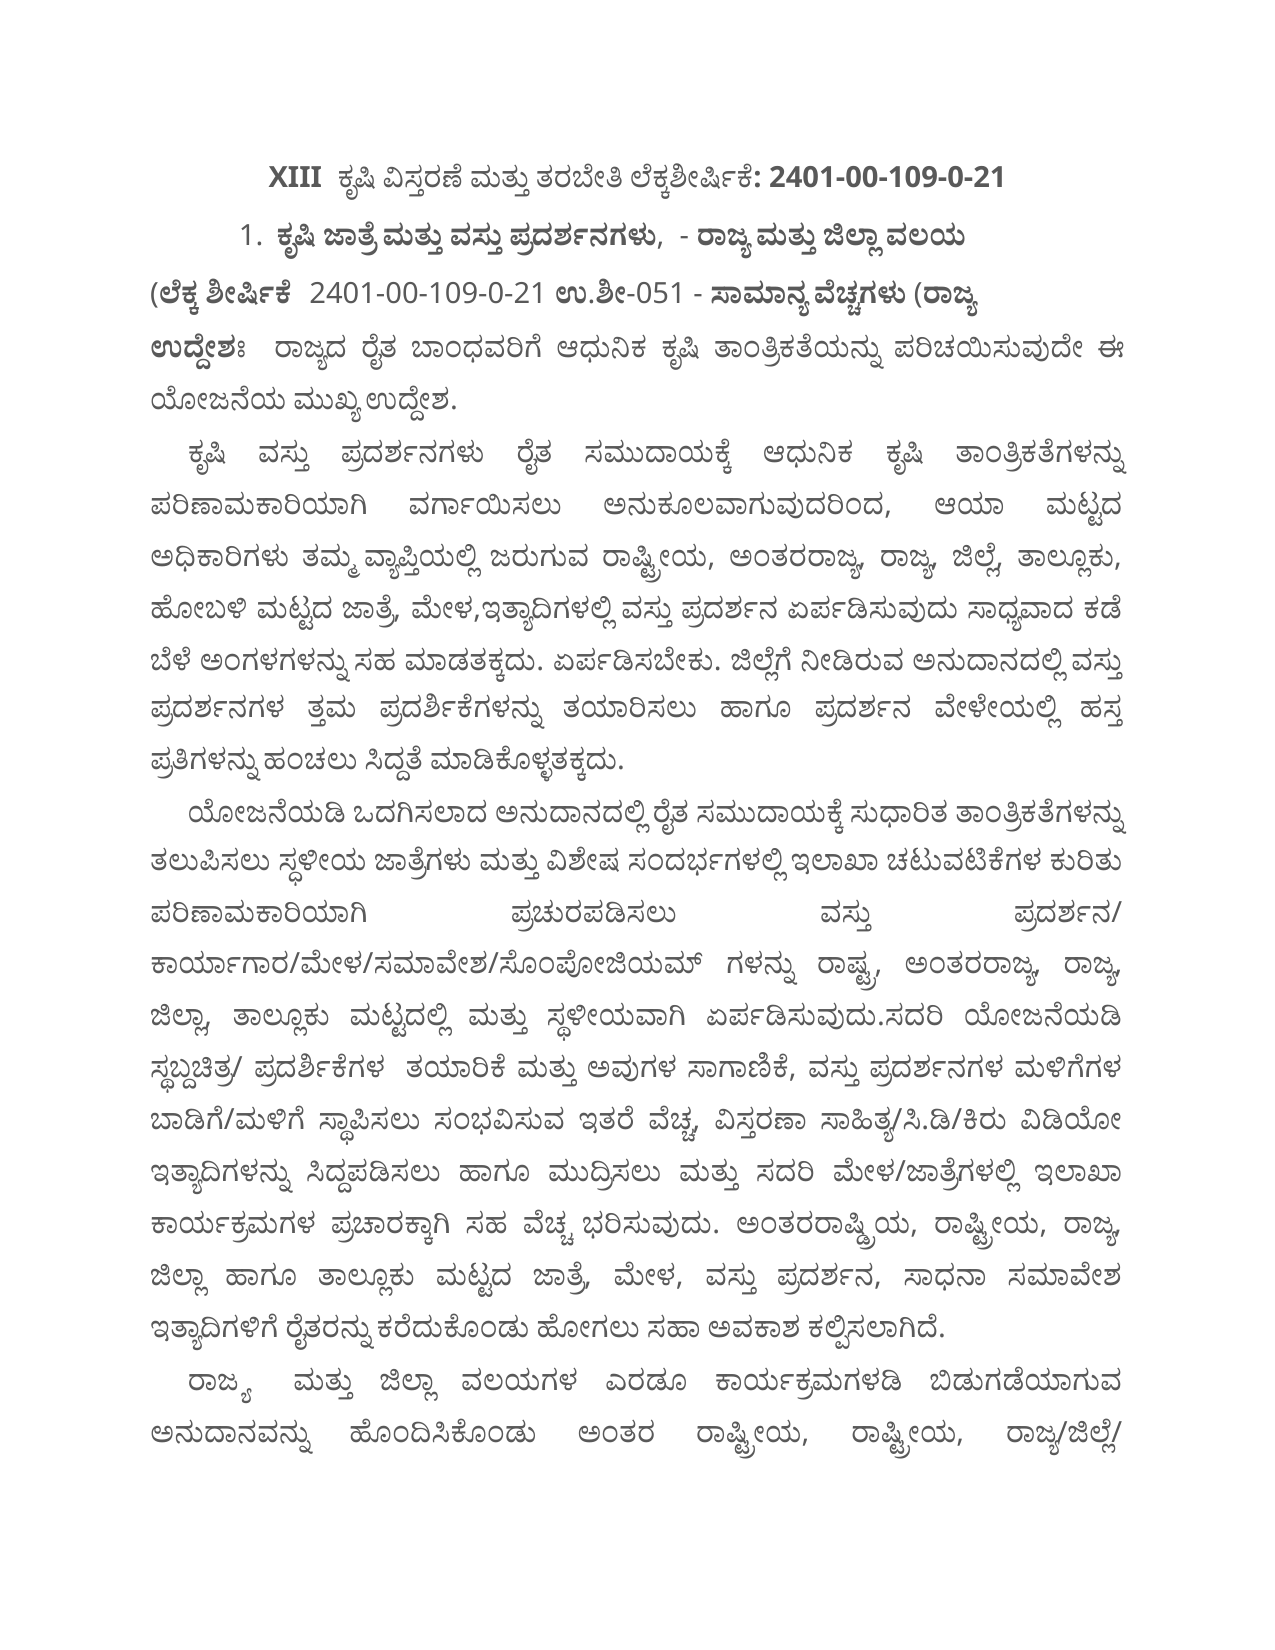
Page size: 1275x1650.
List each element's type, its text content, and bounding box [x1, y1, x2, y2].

text ಕೃಷಿ ವಸ್ತು ಪ್ರದರ್ಶನಗಳು ರೈತ ಸಮುದಾಯಕ್ಕೆ ಆಧುನಿಕ ಕೃಷಿ ತಾಂತ್ರಿಕತೆಗಳನ್ನು ಪರಿಣಾಮಕಾರಿಯಾಗಿ ವರ್ಗಾಯಿಸಲು ಅನುಕೂಲವಾಗುವುದರಿಂದ, ಆಯಾ ಮಟ್ಟದ ಅಧಿಕಾರಿಗಳು ತಮ್ಮ ವ್ಯಾಪ್ತಿಯಲ್ಲಿ ಜರುಗುವ ರಾಷ್ಟ್ರೀಯ, ಅಂತರರಾಜ್ಯ, ರಾಜ್ಯ, ಜಿಲ್ಲೆ, ತಾಲ್ಲೂಕು, ಹೋಬಳಿ ಮಟ್ಟದ ಜಾತ್ರೆ, ಮೇಳ,ಇತ್ಯಾದಿಗಳಲ್ಲಿ ವಸ್ತು ಪ್ರದರ್ಶನ ಏರ್ಪಡಿಸುವುದು ಸಾಧ್ಯವಾದ ಕಡೆ ಬೆಳೆ ಅಂಗಳಗಳನ್ನು ಸಹ ಮಾಡತಕ್ಕದು. ಏರ್ಪಡಿಸಬೇಕು. ಜಿಲ್ಲೆಗೆ ನೀಡಿರುವ ಅನುದಾನದಲ್ಲಿ ವಸ್ತು ಪ್ರದರ್ಶನಗಳ ತ್ತಮ ಪ್ರದರ್ಶಿಕೆಗಳನ್ನು ತಯಾರಿಸಲು ಹಾಗೂ ಪ್ರದರ್ಶನ ವೇಳೇಯಲ್ಲಿ ಹಸ್ತ ಪ್ರತಿಗಳನ್ನು ಹಂಚಲು ಸಿದ್ದತೆ ಮಾಡಿಕೊಳ್ಳತಕ್ಕದು. [150, 436, 1122, 790]
text ಉದ್ದೇಶಃ ರಾಜ್ಯದ ರೈತ ಬಾಂಧವರಿಗೆ ಆಧುನಿಕ ಕೃಷಿ ತಾಂತ್ರಿಕತೆಯನ್ನು ಪರಿಚಯಿಸುವುದೇ ಈ ಯೋಜನೆಯ ಮುಖ್ಯ ಉದ್ದೇಶ. [150, 331, 1125, 430]
text (ಲೆಕ್ಕ ಶೀರ್ಷಿಕೆ 2401-00-109-0-21 ಉ.ಶೀ-051 - ಸಾಮಾನ್ಯ ವೆಚ್ಚಗಳು (ರಾಜ್ಯ [150, 272, 1125, 324]
list ಕೃಷಿ ಜಾತ್ರೆ ಮತ್ತು ವಸ್ತು ಪ್ರದರ್ಶನಗಳು, - ರಾಜ್ಯ ಮತ್ತು ಜಿಲ್ಲಾ ವಲಯ [239, 214, 1136, 266]
text ಯೋಜನೆಯಡಿ ಒದಗಿಸಲಾದ ಅನುದಾನದಲ್ಲಿ ರೈತ ಸಮುದಾಯಕ್ಕೆ ಸುಧಾರಿತ ತಾಂತ್ರಿಕತೆಗಳನ್ನು ತಲುಪಿಸಲು ಸ್ಧಳೀಯ ಜಾತ್ರೆಗಳು ಮತ್ತು ವಿಶೇಷ ಸಂದರ್ಭಗಳಲ್ಲಿ ಇಲಾಖಾ ಚಟುವಟಿಕೆಗಳ ಕುರಿತು ಪರಿಣಾಮಕಾರಿಯಾಗಿ ಪ್ರಚುರಪಡಿಸಲು ವಸ್ತು ಪ್ರದರ್ಶನ/ ಕಾರ್ಯಾಗಾರ/ಮೇಳ/ಸಮಾವೇಶ/ಸೊಂಪೋಜಿಯಮ್ ಗಳನ್ನು ರಾಷ್ಟ್ರ, ಅಂತರರಾಜ್ಯ, ರಾಜ್ಯ, ಜಿಲ್ಲಾ, ತಾಲ್ಲೂಕು ಮಟ್ಟದಲ್ಲಿ ಮತ್ತು ಸ್ಥಳೀಯವಾಗಿ ಏರ್ಪಡಿಸುವುದು.ಸದರಿ ಯೋಜನೆಯಡಿ ಸ್ಥಬ್ದಚಿತ್ರ/ ಪ್ರದರ್ಶಿಕೆಗಳ ತಯಾರಿಕೆ ಮತ್ತು ಅವುಗಳ ಸಾಗಾಣಿಕೆ, ವಸ್ತು ಪ್ರದರ್ಶನಗಳ ಮಳಿಗೆಗಳ ಬಾಡಿಗೆ/ಮಳಿಗೆ ಸ್ಥಾಪಿಸಲು ಸಂಭವಿಸುವ ಇತರೆ ವೆಚ್ಚ, ವಿಸ್ತರಣಾ ಸಾಹಿತ್ಯ/ಸಿ.ಡಿ/ಕಿರು ವಿಡಿಯೋ ಇತ್ಯಾದಿಗಳನ್ನು ಸಿದ್ದಪಡಿಸಲು ಹಾಗೂ ಮುದ್ರಿಸಲು ಮತ್ತು ಸದರಿ ಮೇಳ/ಜಾತ್ರೆಗಳಲ್ಲಿ ಇಲಾಖಾ ಕಾರ್ಯಕ್ರಮಗಳ ಪ್ರಚಾರಕ್ಕಾಗಿ ಸಹ ವೆಚ್ಚ ಭರಿಸುವುದು. ಅಂತರರಾಷ್ಡ್ರಿಯ, ರಾಷ್ಟ್ರೀಯ, ರಾಜ್ಯ, ಜಿಲ್ಲಾ ಹಾಗೂ ತಾಲ್ಲೂಕು ಮಟ್ಟದ ಜಾತ್ರೆ, ಮೇಳ, ವಸ್ತು ಪ್ರದರ್ಶನ, ಸಾಧನಾ ಸಮಾವೇಶ ಇತ್ಯಾದಿಗಳಿಗೆ ರೈತರನ್ನು ಕರೆದುಕೊಂಡು ಹೋಗಲು ಸಹಾ ಅವಕಾಶ ಕಲ್ಪಿಸಲಾಗಿದೆ. [150, 796, 1122, 1358]
text XIII ಕೃಷಿ ವಿಸ್ತರಣೆ ಮತ್ತು ತರಬೇತಿ ಲೆಕ್ಕಶೀರ್ಷಿಕೆ: 2401-00-109-0-21 [150, 156, 1125, 208]
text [150, 1364, 1122, 1463]
